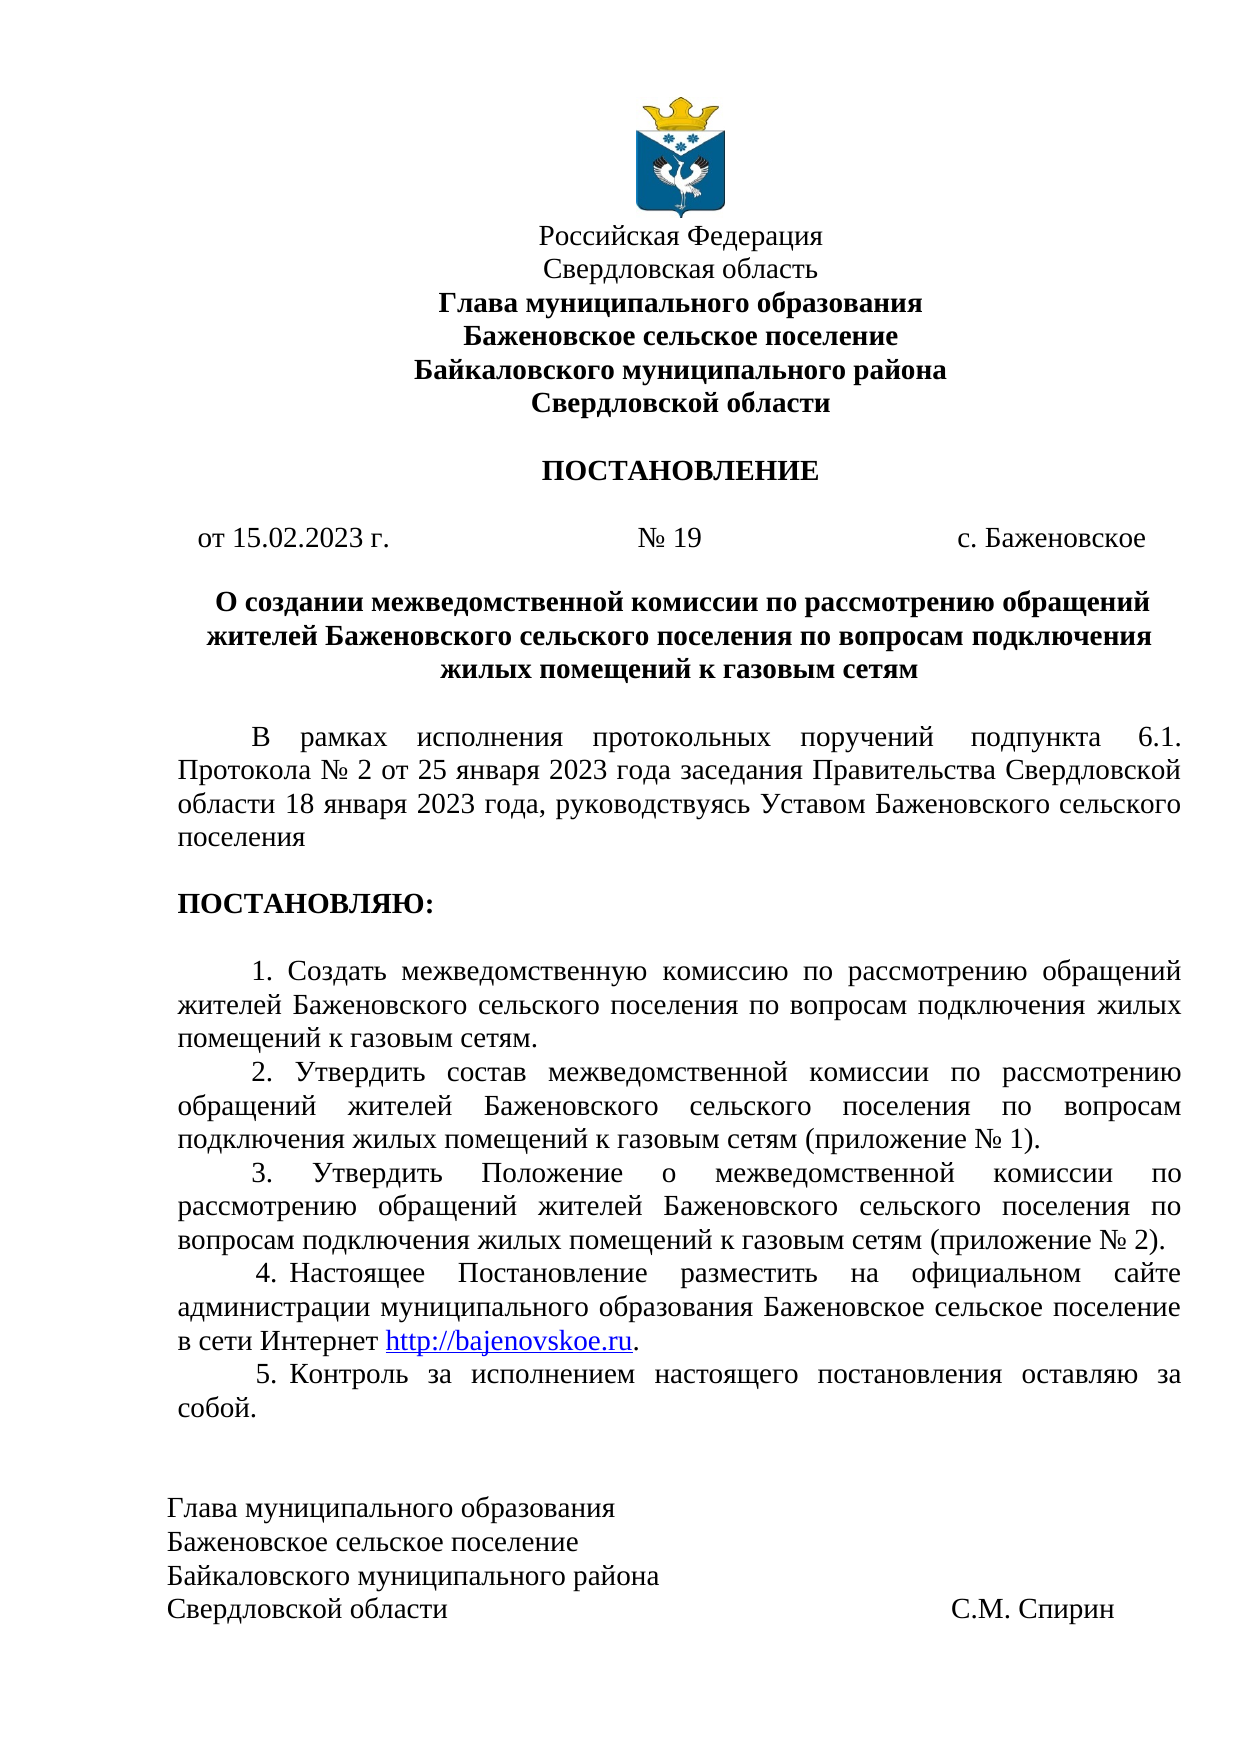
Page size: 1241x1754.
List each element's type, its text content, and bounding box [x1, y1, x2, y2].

text В рамках исполнения протокольных поручений подпункта 6.1. Протокола № 2 от 25 января 2023 года заседания Правительства Свердловской области 18 января 2023 года, руководствуясь Уставом Баженовского сельского поселения [177, 719, 1182, 853]
text Байкаловского муниципального района [167, 352, 1194, 386]
picture [636, 97, 725, 218]
text ПОСТАНОВЛЕНИЕ [167, 453, 1194, 486]
list Настоящее Постановление разместить на официальном сайте администрации муниципального образования Баженовское сельское поселение в сети Интернет http://bajenovskoe.ru. [177, 1256, 1182, 1356]
list Утвердить Положение о межведомственной комиссии по рассмотрению обращений жителей Баженовского сельского поселения по вопросам подключения жилых помещений к газовым сетям (приложение № 2). [177, 1155, 1182, 1256]
text Российская Федерация [167, 218, 1194, 251]
list Контроль за исполнением настоящего постановления оставляю за собой. [177, 1356, 1182, 1423]
subtitle от 15.02.2023 г. № 19 с. Баженовское [197, 520, 1161, 553]
text Глава муниципального образования [167, 1491, 1194, 1524]
text Баженовское сельское поселение [167, 1524, 1194, 1558]
list Утвердить состав межведомственной комиссии по рассмотрению обращений жителей Баженовского сельского поселения по вопросам подключения жилых помещений к газовым сетям (приложение № 1). [177, 1054, 1182, 1155]
text Глава муниципального образования [167, 285, 1194, 318]
text Байкаловского муниципального района [167, 1558, 1194, 1591]
text Свердловская область [167, 251, 1194, 285]
text Баженовское сельское поселение [167, 318, 1194, 352]
text Свердловской области С.М. Спирин [167, 1591, 1194, 1625]
text Свердловской области [167, 386, 1194, 419]
subtitle О создании межведомственной комиссии по рассмотрению обращений жителей Баженовского сельского поселения по вопросам подключения жилых помещений к газовым сетям [197, 584, 1161, 685]
subtitle ПОСТАНОВЛЯЮ: [177, 886, 1194, 920]
list Создать межведомственную комиссию по рассмотрению обращений жителей Баженовского сельского поселения по вопросам подключения жилых помещений к газовым сетям. [177, 953, 1182, 1054]
